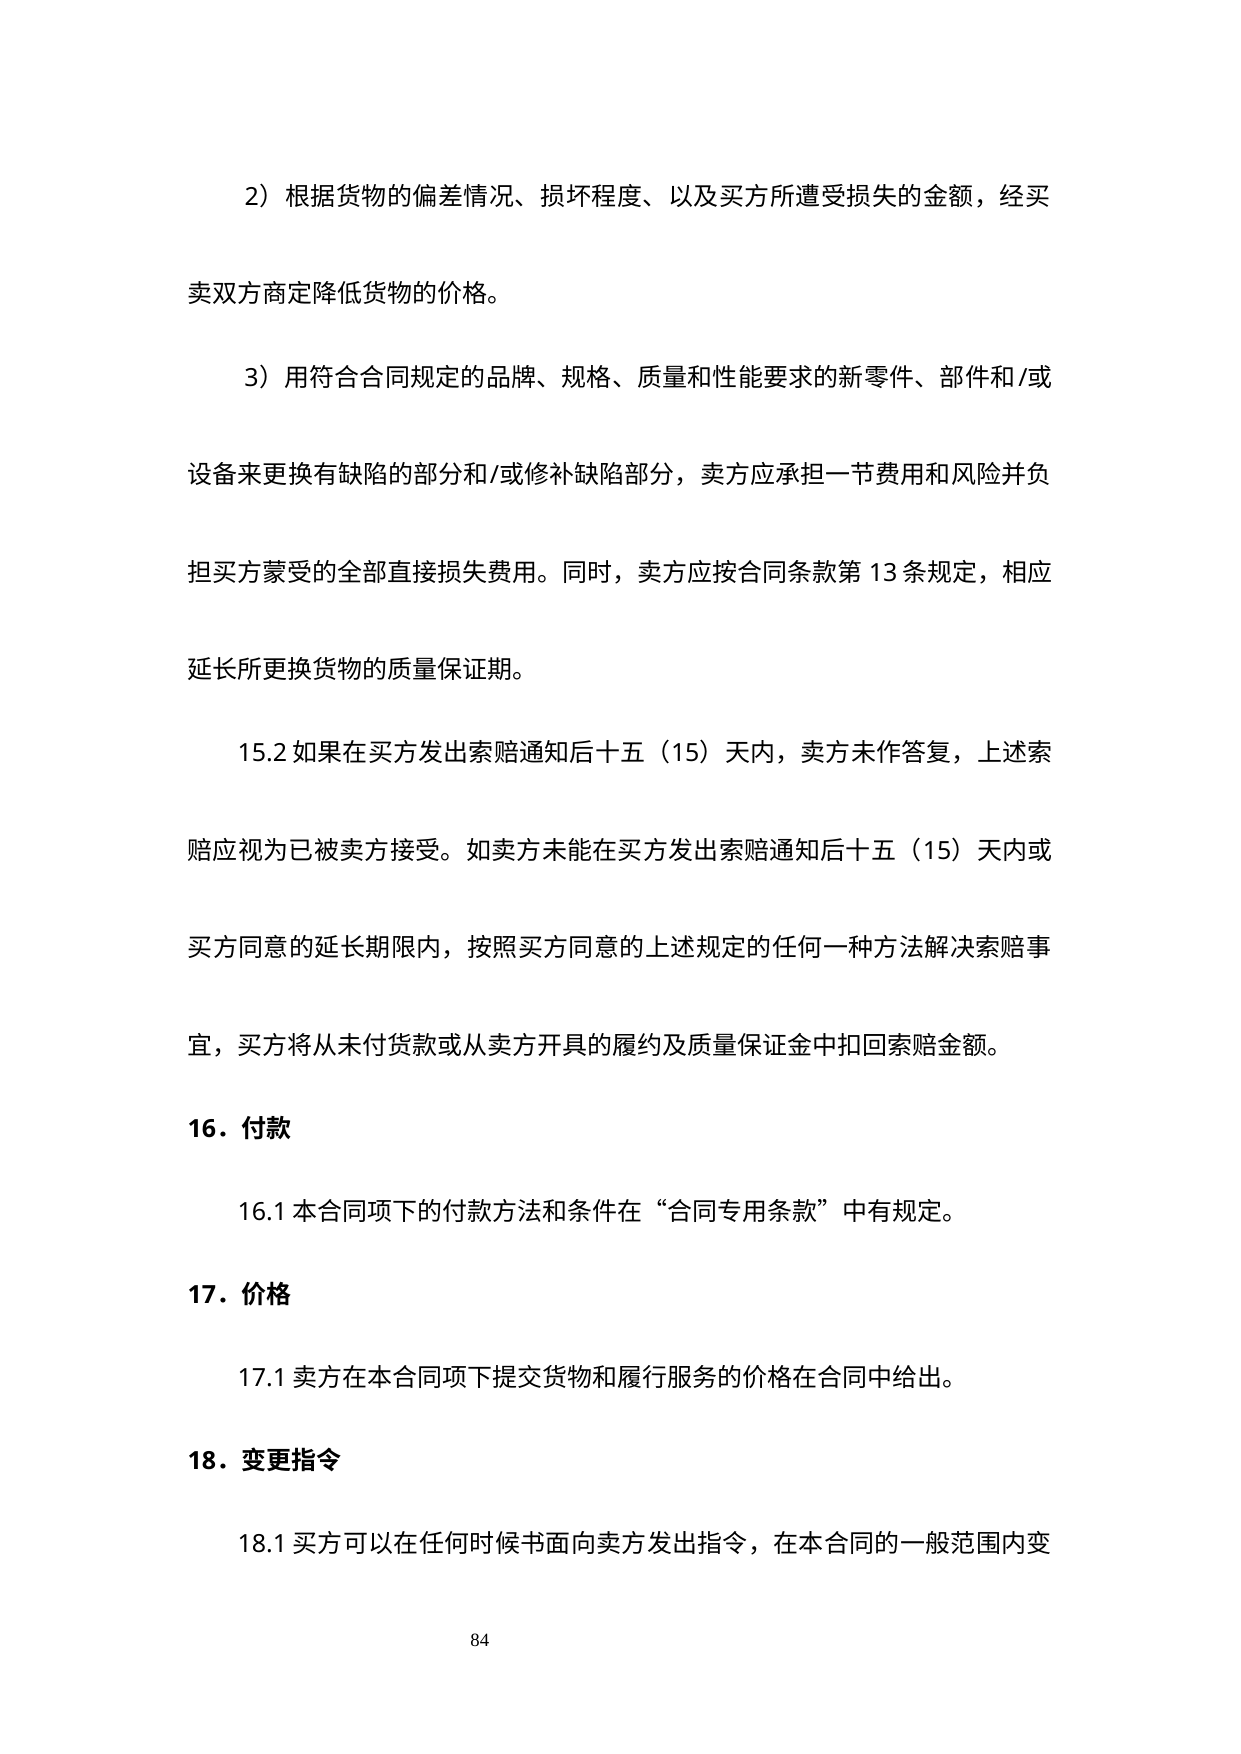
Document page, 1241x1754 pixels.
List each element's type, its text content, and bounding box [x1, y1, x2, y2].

text 15.2如果在买方发出索赔通知后十五（15）天内，卖方未作答复，上述索赔应视为已被卖方接受。如卖方未能在买方发出索赔通知后十五（15）天内或买方同意的延长期限内，按照买方同意的上述规定的任何一种方法解决索赔事宜，买方将从未付货款或从卖方开具的履约及质量保证金中扣回索赔金额。 [187, 718, 1053, 1076]
text 17.1卖方在本合同项下提交货物和履行服务的价格在合同中给出。 [187, 1343, 1053, 1408]
text 3）用符合合同规定的品牌、规格、质量和性能要求的新零件、部件和/或设备来更换有缺陷的部分和/或修补缺陷部分，卖方应承担一节费用和风险并负担买方蒙受的全部直接损失费用。同时，卖方应按合同条款第13条规定，相应延长所更换货物的质量保证期。 [187, 343, 1053, 700]
text 18．变更指令 [187, 1426, 1053, 1491]
text 16．付款 [187, 1094, 1053, 1159]
text 16.1本合同项下的付款方法和条件在“合同专用条款”中有规定。 [187, 1177, 1053, 1242]
text 17．价格 [187, 1260, 1053, 1325]
text 2）根据货物的偏差情况、损坏程度、以及买方所遭受损失的金额，经买卖双方商定降低货物的价格。 [187, 162, 1053, 324]
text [187, 1509, 1053, 1574]
